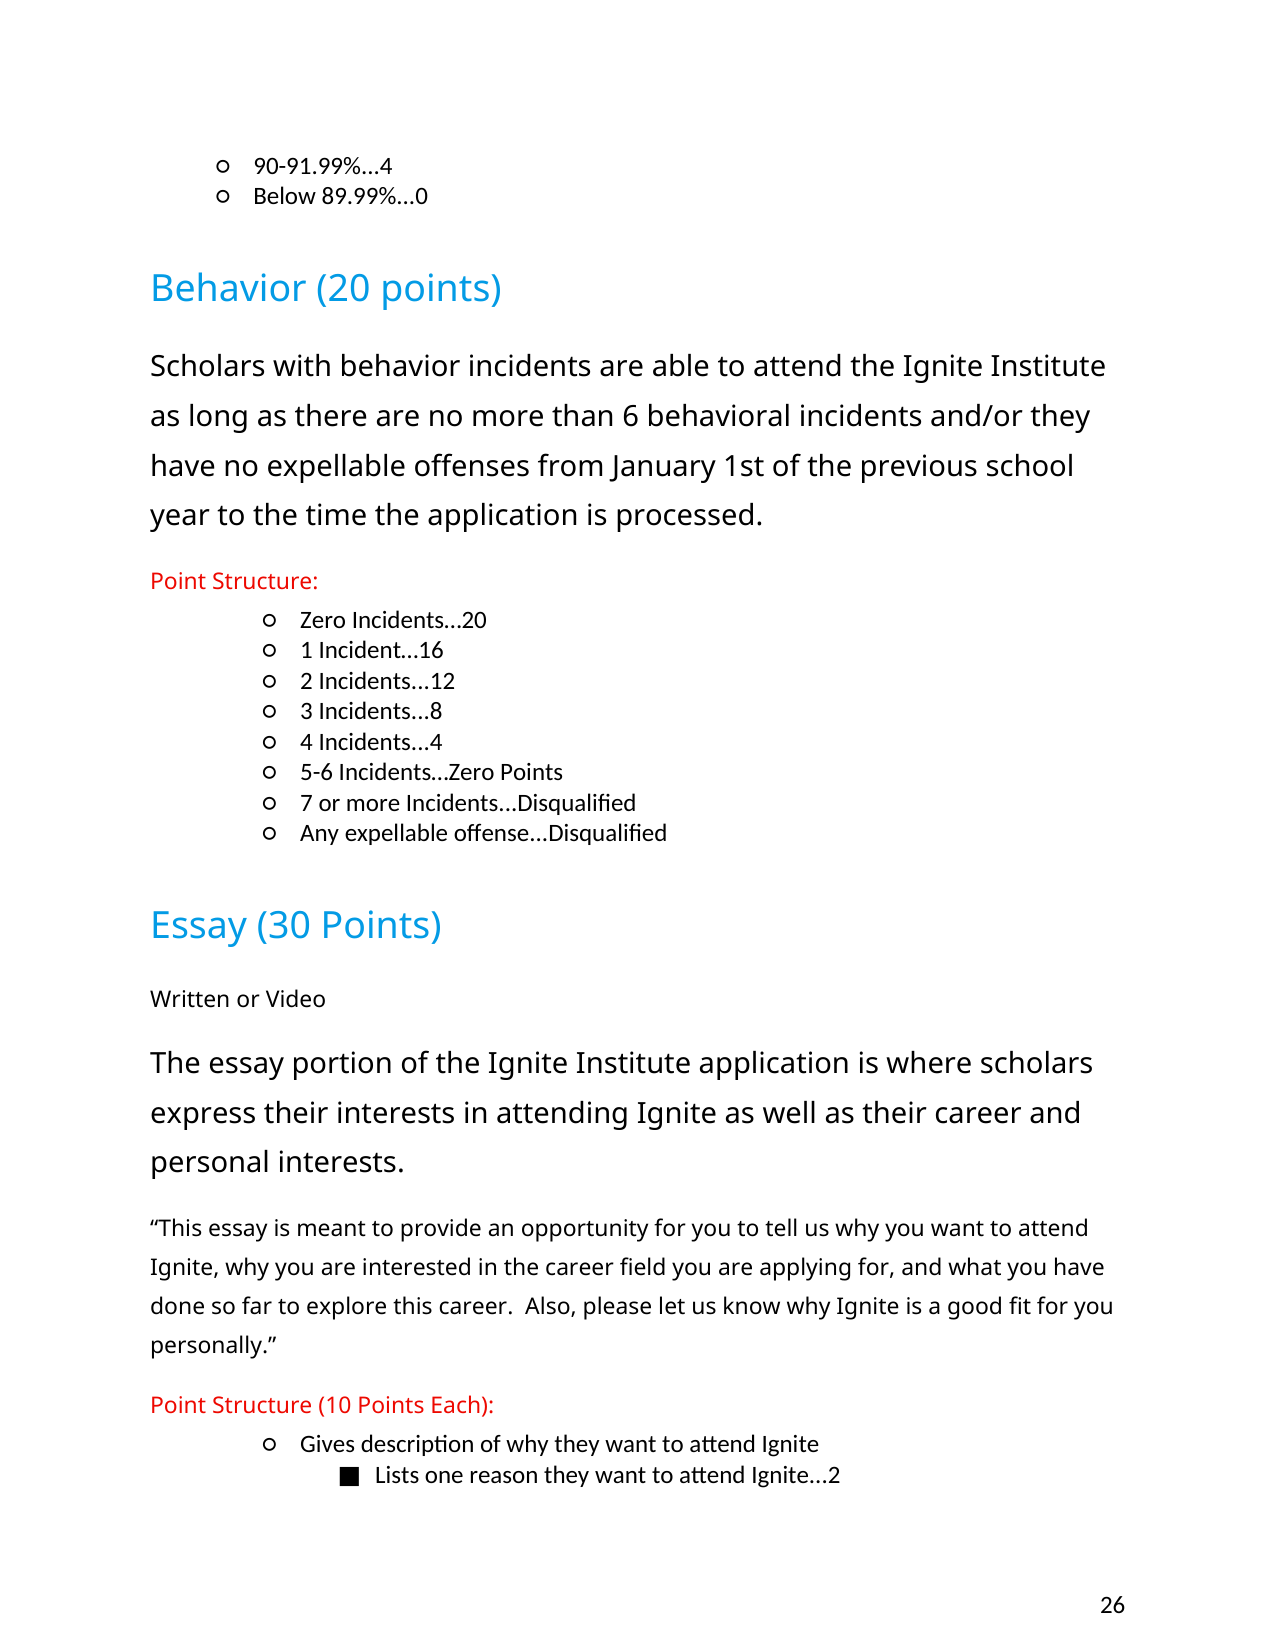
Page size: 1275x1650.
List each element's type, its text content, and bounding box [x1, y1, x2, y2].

list Any expellable offense...Disqualified [262, 817, 1125, 848]
list 90-91.99%...4 [216, 150, 1125, 181]
list 2 Incidents...12 [262, 665, 1125, 695]
list 1 Incident…16 [262, 634, 1125, 665]
list 4 Incidents...4 [262, 726, 1125, 756]
list 5-6 Incidents…Zero Points [262, 756, 1125, 787]
list Zero Incidents…20 [262, 604, 1125, 634]
text Written or Video [150, 983, 1125, 1014]
subtitle Essay (30 Points) [150, 898, 1125, 949]
text Point Structure (10 Points Each): [150, 1389, 1125, 1420]
list 3 Incidents...8 [262, 695, 1125, 726]
subtitle The essay portion of the Ignite Institute application is where scholars express their interests in attending Ignite as well as their career and personal interests. [150, 1042, 1125, 1181]
list Gives description of why they want to attend Ignite [262, 1428, 1125, 1459]
list Lists one reason they want to attend Ignite...2 [337, 1459, 1125, 1489]
subtitle Behavior (20 points) [150, 261, 1125, 312]
list Below 89.99%...0 [216, 181, 1125, 211]
list 7 or more Incidents...Disqualified [262, 787, 1125, 817]
text “This essay is meant to provide an opportunity for you to tell us why you want to attend Ignite, why you are interested in the career field you are applying for, and what you have done so far to explore this career. Also, please let us know why Ignite is a good fit for you personally.” [150, 1212, 1125, 1361]
subtitle Scholars with behavior incidents are able to attend the Ignite Institute as long as there are no more than 6 behavioral incidents and/or they have no expellable offenses from January 1st of the previous school year to the time the application is processed. [150, 346, 1125, 534]
text Point Structure: [150, 565, 1125, 596]
